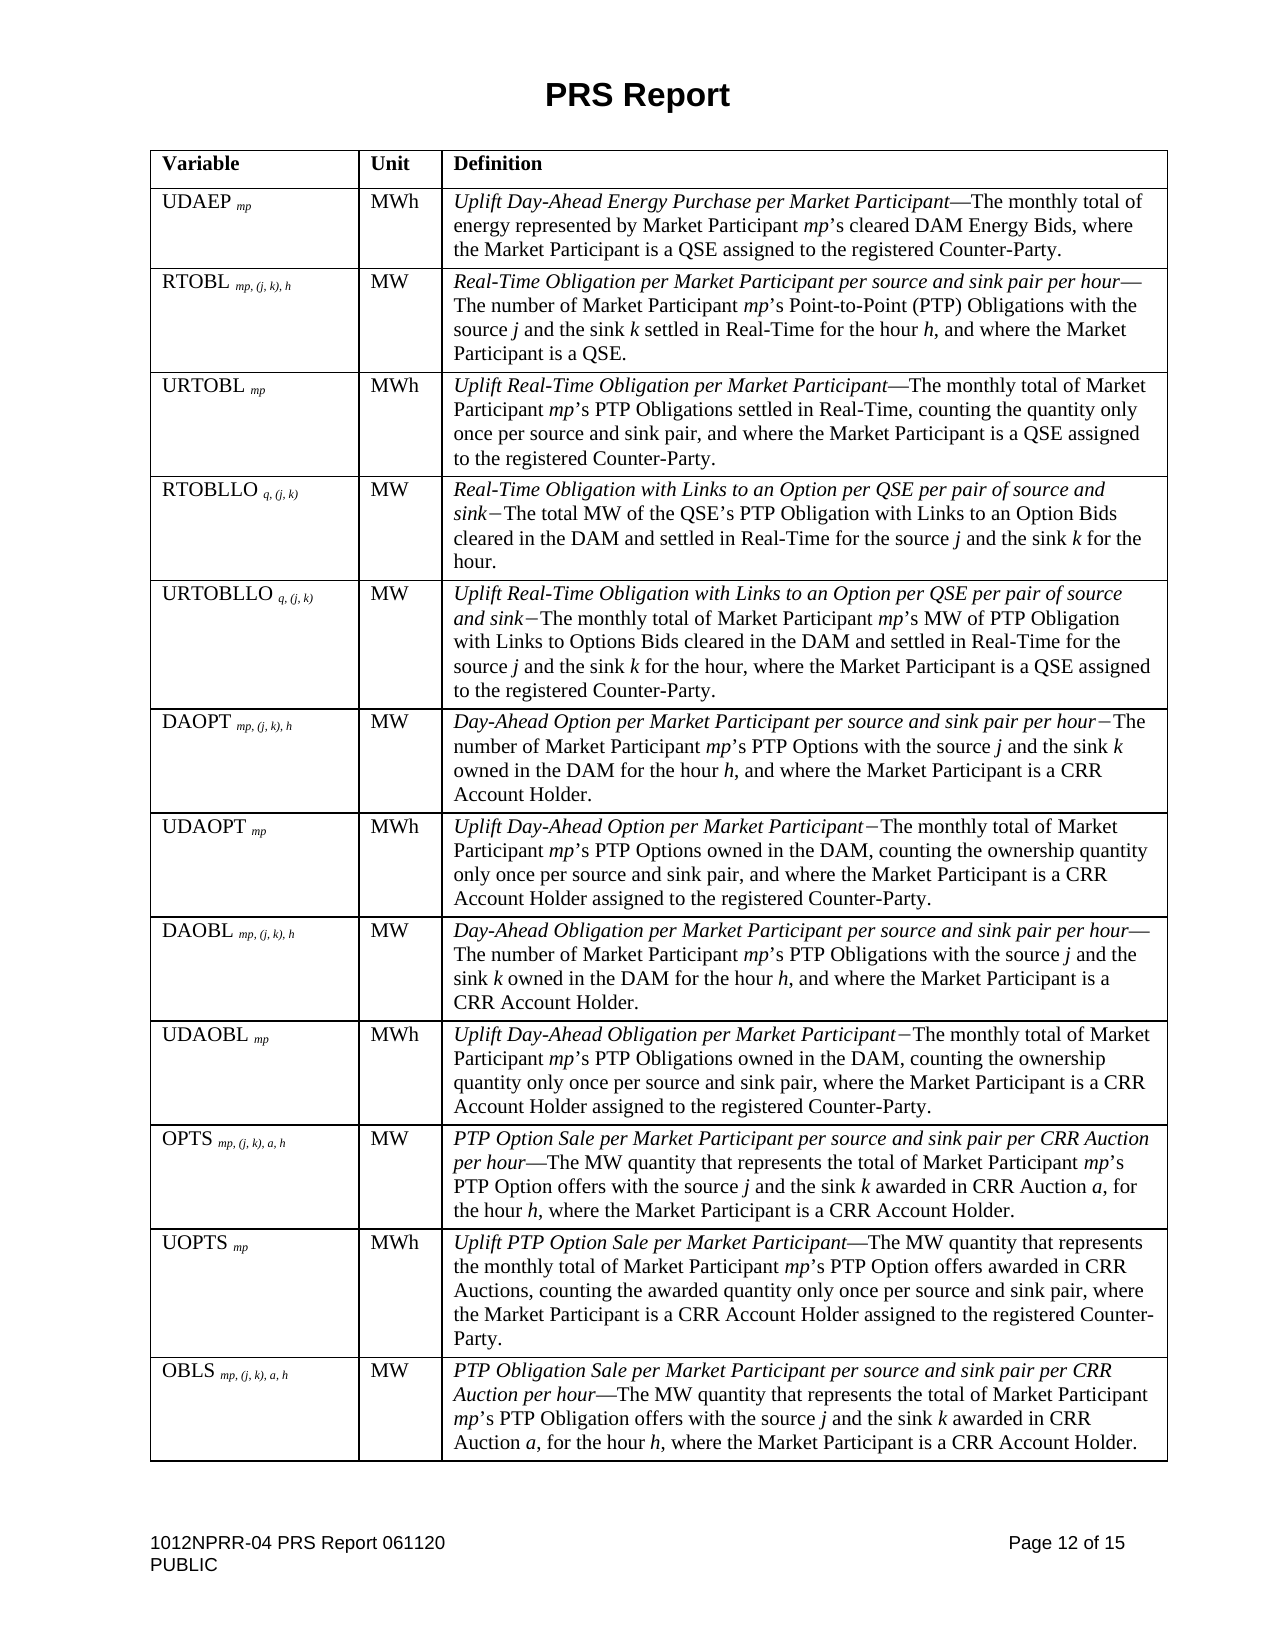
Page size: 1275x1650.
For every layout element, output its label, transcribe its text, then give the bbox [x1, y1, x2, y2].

table_cell Uplift Day-Ahead Option per Market ParticipantThe monthly total of Market Participant mp’s PTP Options owned in the DAM, counting the ownership quantity only once per source and sink pair, and where the Market Participant is a CRR Account Holder assigned to the registered Counter-Party. [443, 814, 1167, 916]
table_cell PTP Option Sale per Market Participant per source and sink pair per CRR Auction per hour—The MW quantity that represents the total of Market Participant mp’s PTP Option offers with the source j and the sink k awarded in CRR Auction a, for the hour h, where the Market Participant is a CRR Account Holder. [443, 1126, 1167, 1228]
table_cell OBLS mp, (j, k), a, h [151, 1358, 358, 1460]
table_cell MW [360, 710, 441, 812]
table_cell RTOBLLO q, (j, k) [151, 477, 358, 580]
table_cell MWh [360, 373, 441, 476]
table_header Definition [443, 151, 1167, 188]
table_cell MW [360, 1358, 441, 1460]
table_cell MWh [360, 1022, 441, 1124]
table_cell MW [360, 269, 441, 372]
table_cell MWh [360, 189, 441, 268]
table_header Unit [360, 151, 441, 188]
table_cell Uplift Day-Ahead Obligation per Market ParticipantThe monthly total of Market Participant mp’s PTP Obligations owned in the DAM, counting the ownership quantity only once per source and sink pair, where the Market Participant is a CRR Account Holder assigned to the registered Counter-Party. [443, 1022, 1167, 1124]
table_header Variable [151, 151, 358, 188]
table_cell DAOBL mp, (j, k), h [151, 918, 358, 1020]
table_cell PTP Obligation Sale per Market Participant per source and sink pair per CRR Auction per hour—The MW quantity that represents the total of Market Participant mp’s PTP Obligation offers with the source j and the sink k awarded in CRR Auction a, for the hour h, where the Market Participant is a CRR Account Holder. [443, 1358, 1167, 1460]
table_cell URTOBLLO q, (j, k) [151, 581, 358, 708]
table_cell RTOBL mp, (j, k), h [151, 269, 358, 372]
table_cell UDAOPT mp [151, 814, 358, 916]
table_cell UDAOBL mp [151, 1022, 358, 1124]
table_cell MW [360, 581, 441, 708]
table_cell Real-Time Obligation per Market Participant per source and sink pair per hour—The number of Market Participant mp’s Point-to-Point (PTP) Obligations with the source j and the sink k settled in Real-Time for the hour h, and where the Market Participant is a QSE. [443, 269, 1167, 372]
table_cell Uplift Day-Ahead Energy Purchase per Market Participant—The monthly total of energy represented by Market Participant mp’s cleared DAM Energy Bids, where the Market Participant is a QSE assigned to the registered Counter-Party. [443, 189, 1167, 268]
table_cell Day-Ahead Obligation per Market Participant per source and sink pair per hour—The number of Market Participant mp’s PTP Obligations with the source j and the sink k owned in the DAM for the hour h, and where the Market Participant is a CRR Account Holder. [443, 918, 1167, 1020]
table_cell OPTS mp, (j, k), a, h [151, 1126, 358, 1228]
table_cell MW [360, 1126, 441, 1228]
table_cell Uplift Real-Time Obligation per Market Participant—The monthly total of Market Participant mp’s PTP Obligations settled in Real-Time, counting the quantity only once per source and sink pair, and where the Market Participant is a QSE assigned to the registered Counter-Party. [443, 373, 1167, 476]
table_cell Uplift Real-Time Obligation with Links to an Option per QSE per pair of source and sinkThe monthly total of Market Participant mp’s MW of PTP Obligation with Links to Options Bids cleared in the DAM and settled in Real-Time for the source j and the sink k for the hour, where the Market Participant is a QSE assigned to the registered Counter-Party. [443, 581, 1167, 708]
table_cell MWh [360, 814, 441, 916]
table_cell Uplift PTP Option Sale per Market Participant—The MW quantity that represents the monthly total of Market Participant mp’s PTP Option offers awarded in CRR Auctions, counting the awarded quantity only once per source and sink pair, where the Market Participant is a CRR Account Holder assigned to the registered Counter-Party. [443, 1230, 1167, 1356]
table_cell UDAEP mp [151, 189, 358, 268]
table_cell MW [360, 477, 441, 580]
table_cell URTOBL mp [151, 373, 358, 476]
table_cell MW [360, 918, 441, 1020]
table_cell DAOPT mp, (j, k), h [151, 710, 358, 812]
table_cell Real-Time Obligation with Links to an Option per QSE per pair of source and sinkThe total MW of the QSE’s PTP Obligation with Links to an Option Bids cleared in the DAM and settled in Real-Time for the source j and the sink k for the hour. [443, 477, 1167, 580]
table_cell Day-Ahead Option per Market Participant per source and sink pair per hourThe number of Market Participant mp’s PTP Options with the source j and the sink k owned in the DAM for the hour h, and where the Market Participant is a CRR Account Holder. [443, 710, 1167, 812]
table_cell UOPTS mp [151, 1230, 358, 1356]
table_cell MWh [360, 1230, 441, 1356]
